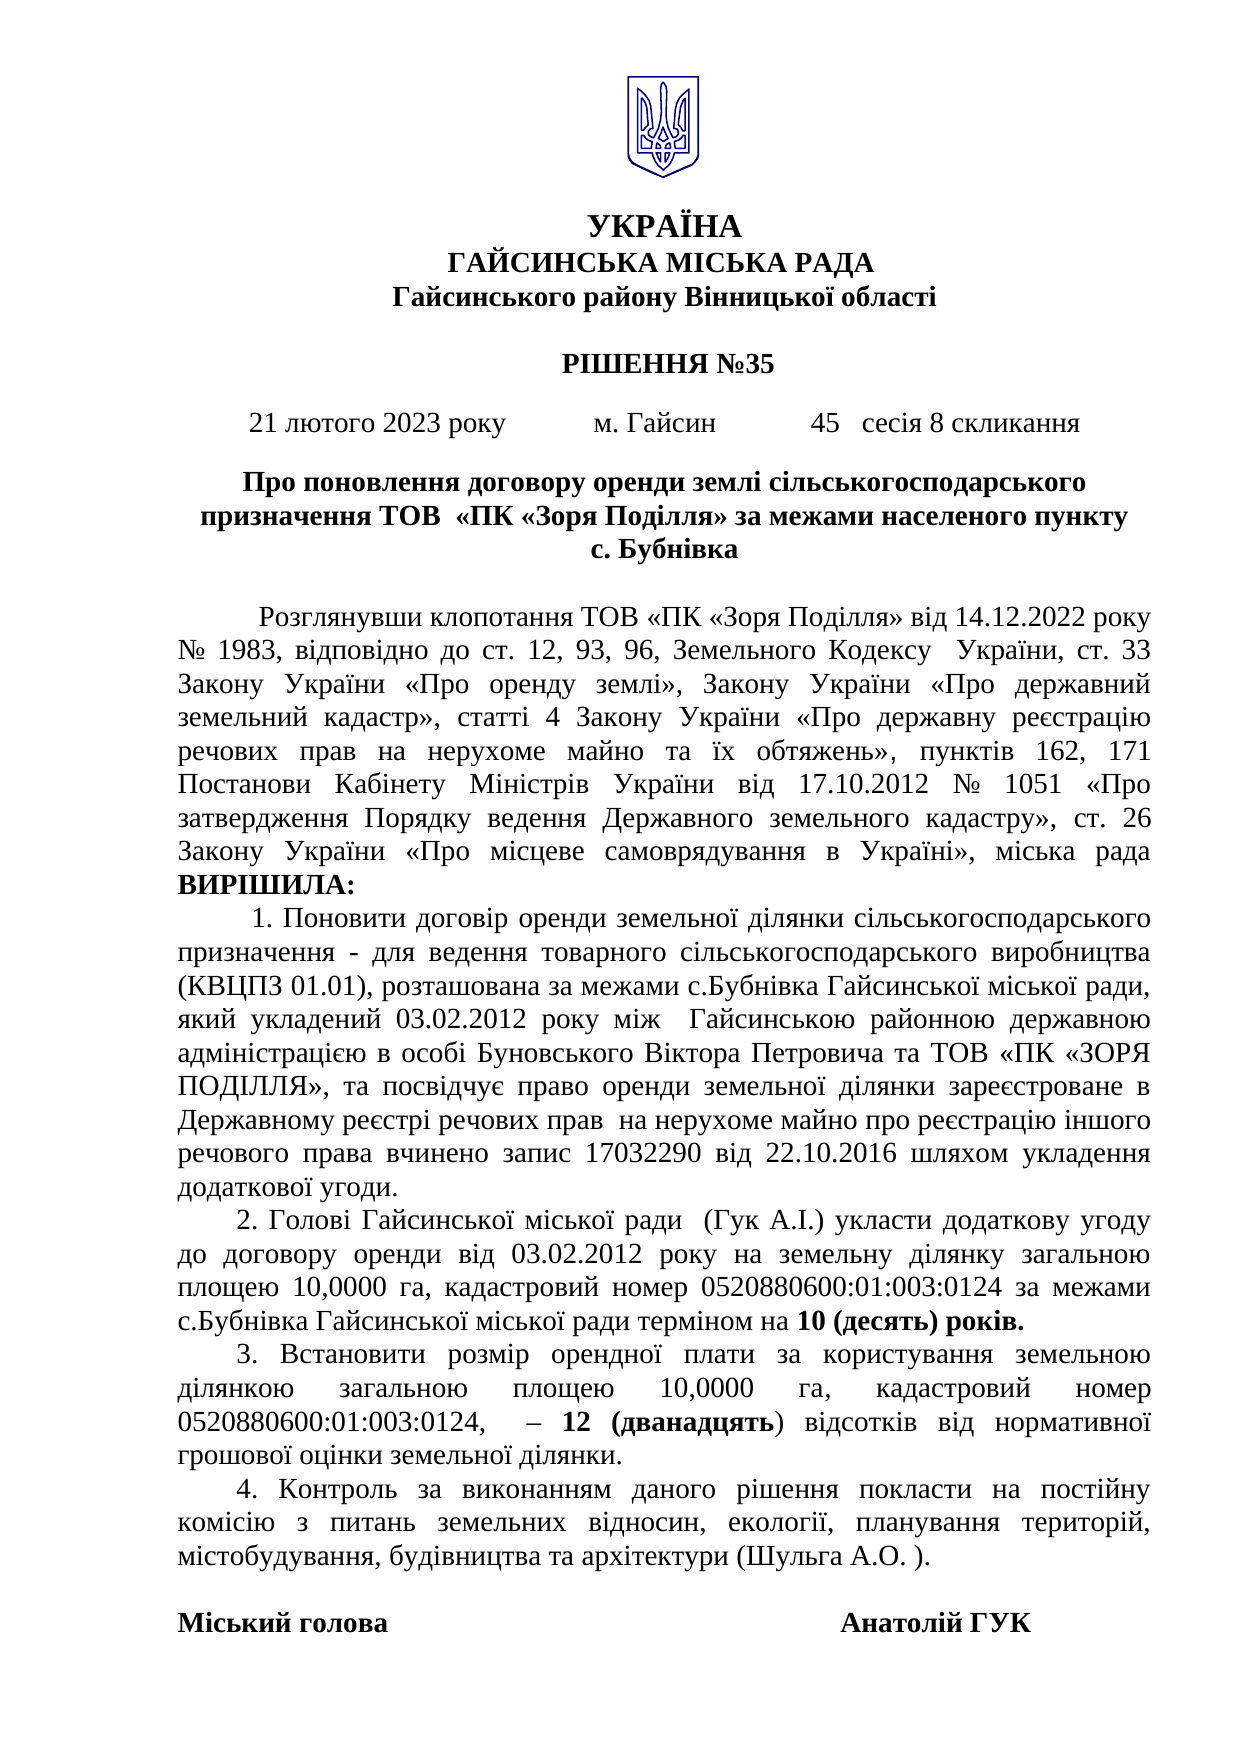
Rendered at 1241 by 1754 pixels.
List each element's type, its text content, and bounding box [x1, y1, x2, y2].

text 4. Контроль за виконанням даного рішення покласти на постійну комісію з питань земельних відносин, екології, планування територій, містобудування, будівництва та архітектури (Шульга А.О. ). [177, 1471, 1152, 1571]
text Розглянувши клопотання ТОВ «ПК «Зоря Поділля» від 14.12.2022 року № 1983, відповідно до ст. 12, 93, 96, Земельного Кодексу України, ст. 33 Закону України «Про оренду землі», Закону України «Про державний земельний кадастр», статті 4 Закону України «Про державну реєстрацію речових прав на нерухоме майно та їх обтяжень», пунктів 162, 171 Постанови Кабінету Міністрів України від 17.10.2012 № 1051 «Про затвердження Порядку ведення Державного земельного кадастру», ст. 26 Закону України «Про місцеве самоврядування в Україні», міська рада ВИРІШИЛА: [177, 599, 1152, 733]
text Розглянувши клопотання ТОВ «ПК «Зоря Поділля» від 14.12.2022 року № 1983, відповідно до ст. 12, 93, 96, Земельного Кодексу України, ст. 33 Закону України «Про оренду землі», Закону України «Про державний земельний кадастр», статті 4 Закону України «Про державну реєстрацію речових прав на нерухоме майно та їх обтяжень», пунктів 162, 171 Постанови Кабінету Міністрів України від 17.10.2012 № 1051 «Про затвердження Порядку ведення Державного земельного кадастру», ст. 26 Закону України «Про місцеве самоврядування в Україні», міська рада ВИРІШИЛА: [177, 800, 1152, 901]
text Про поновлення договору оренди землі сільськогосподарського призначення ТОВ «ПК «Зоря Поділля» за межами населеного пункту [177, 464, 1152, 532]
text ГАЙСИНСЬКА МІСЬКА РАДА Гайсинського району Вінницької області [177, 245, 1152, 312]
text Міський голова Анатолій ГУК [177, 1605, 1152, 1638]
text РІШЕННЯ №35 [177, 346, 1152, 379]
text 2. Голові Гайсинської міської ради (Гук А.І.) укласти додаткову угоду до договору оренди від 03.02.2012 року на земельну ділянку загальною площею 10,0000 га, кадастровий номер 0520880600:01:003:0124 за межами с.Бубнівка Гайсинської міської ради терміном на 10 (десять) років. [177, 1202, 1152, 1337]
text с. Бубнівка [177, 532, 1152, 565]
text 1. Поновити договір оренди земельної ділянки сільськогосподарського призначення - для ведення товарного сільськогосподарського виробництва (КВЦПЗ 01.01), розташована за межами с.Бубнівка Гайсинської міської ради, який укладений 03.02.2012 року між Гайсинською районною державною адміністрацією в особі Буновського Віктора Петровича та ТОВ «ПК «ЗОРЯ ПОДІЛЛЯ», та посвідчує право оренди земельної ділянки зареєстроване в Державному реєстрі речових прав на нерухоме майно про реєстрацію іншого речового права вчинено запис 17032290 від 22.10.2016 шляхом укладення додаткової угоди. [177, 901, 1152, 1202]
text 3. Встановити розмір орендної плати за користування земельною ділянкою загальною площею 10,0000 га, кадастровий номер 0520880600:01:003:0124, – 12 (дванадцять) відсотків від нормативної грошової оцінки земельної ділянки. [177, 1337, 1152, 1471]
text 21 лютого 2023 року м. Гайсин 45 сесія 8 скликання [177, 405, 1152, 439]
text УКРАЇНА [177, 207, 1152, 245]
